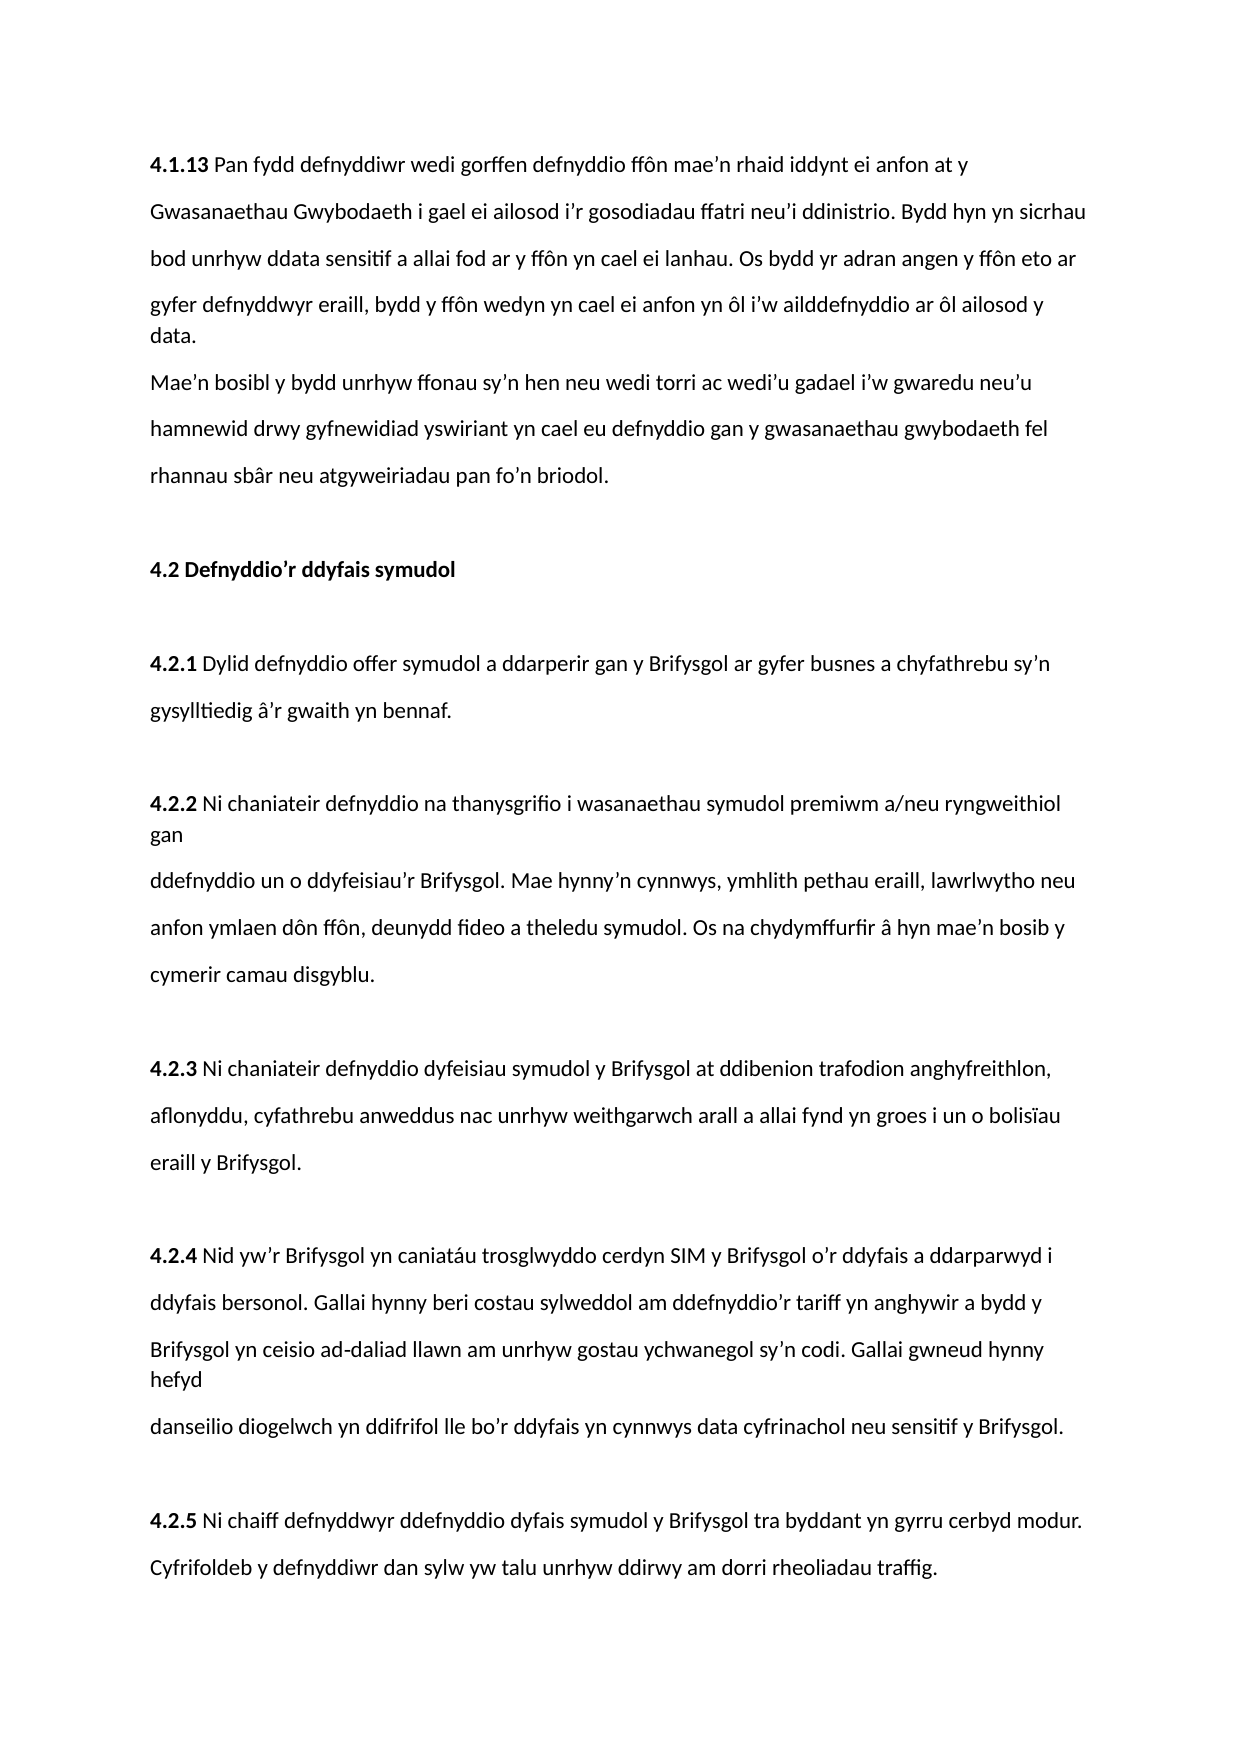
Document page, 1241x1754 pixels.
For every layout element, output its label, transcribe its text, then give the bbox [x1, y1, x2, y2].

text ddefnyddio un o ddyfeisiau’r Brifysgol. Mae hynny’n cynnwys, ymhlith pethau eraill, lawrlwytho neu [150, 867, 1090, 895]
text ddyfais bersonol. Gallai hynny beri costau sylweddol am ddefnyddio’r tariff yn anghywir a bydd y [150, 1288, 1090, 1317]
text hamnewid drwy gyfnewidiad yswiriant yn cael eu defnyddio gan y gwasanaethau gwybodaeth fel [150, 414, 1090, 443]
text gysylltiedig â’r gwaith yn bennaf. [150, 696, 1090, 724]
text 4.2.2 Ni chaniateir defnyddio na thanysgrifio i wasanaethau symudol premiwm a/neu ryngweithiol gan [150, 789, 1090, 848]
text Gwasanaethau Gwybodaeth i gael ei ailosod i’r gosodiadau ffatri neu’i ddinistrio. Bydd hyn yn sicrhau [150, 197, 1090, 225]
text rhannau sbâr neu atgyweiriadau pan fo’n briodol. [150, 461, 1090, 489]
text 4.2.3 Ni chaniateir defnyddio dyfeisiau symudol y Brifysgol at ddibenion trafodion anghyfreithlon, [150, 1054, 1090, 1082]
text bod unrhyw ddata sensitif a allai fod ar y ffôn yn cael ei lanhau. Os bydd yr adran angen y ffôn eto ar [150, 244, 1090, 272]
text Brifysgol yn ceisio ad‐daliad llawn am unrhyw gostau ychwanegol sy’n codi. Gallai gwneud hynny hefyd [150, 1335, 1090, 1394]
text 4.2.1 Dylid defnyddio offer symudol a ddarperir gan y Brifysgol ar gyfer busnes a chyfathrebu sy’n [150, 649, 1090, 677]
text 4.2.5 Ni chaiff defnyddwyr ddefnyddio dyfais symudol y Brifysgol tra byddant yn gyrru cerbyd modur. [150, 1506, 1090, 1534]
text Cyfrifoldeb y defnyddiwr dan sylw yw talu unrhyw ddirwy am dorri rheoliadau traffig. [150, 1553, 1090, 1581]
text 4.1.13 Pan fydd defnyddiwr wedi gorffen defnyddio ffôn mae’n rhaid iddynt ei anfon at y [150, 150, 1090, 178]
text 4.2 Defnyddio’r ddyfais symudol [150, 555, 1090, 583]
text gyfer defnyddwyr eraill, bydd y ffôn wedyn yn cael ei anfon yn ôl i’w ailddefnyddio ar ôl ailosod y data. [150, 291, 1090, 349]
text anfon ymlaen dôn ffôn, deunydd fideo a theledu symudol. Os na chydymffurfir â hyn mae’n bosib y [150, 913, 1090, 942]
text cymerir camau disgyblu. [150, 960, 1090, 988]
text aflonyddu, cyfathrebu anweddus nac unrhyw weithgarwch arall a allai fynd yn groes i un o bolisïau [150, 1101, 1090, 1129]
text eraill y Brifysgol. [150, 1148, 1090, 1176]
text danseilio diogelwch yn ddifrifol lle bo’r ddyfais yn cynnwys data cyfrinachol neu sensitif y Brifysgol. [150, 1412, 1090, 1441]
text 4.2.4 Nid yw’r Brifysgol yn caniatáu trosglwyddo cerdyn SIM y Brifysgol o’r ddyfais a ddarparwyd i [150, 1242, 1090, 1270]
text Mae’n bosibl y bydd unrhyw ffonau sy’n hen neu wedi torri ac wedi’u gadael i’w gwaredu neu’u [150, 368, 1090, 396]
